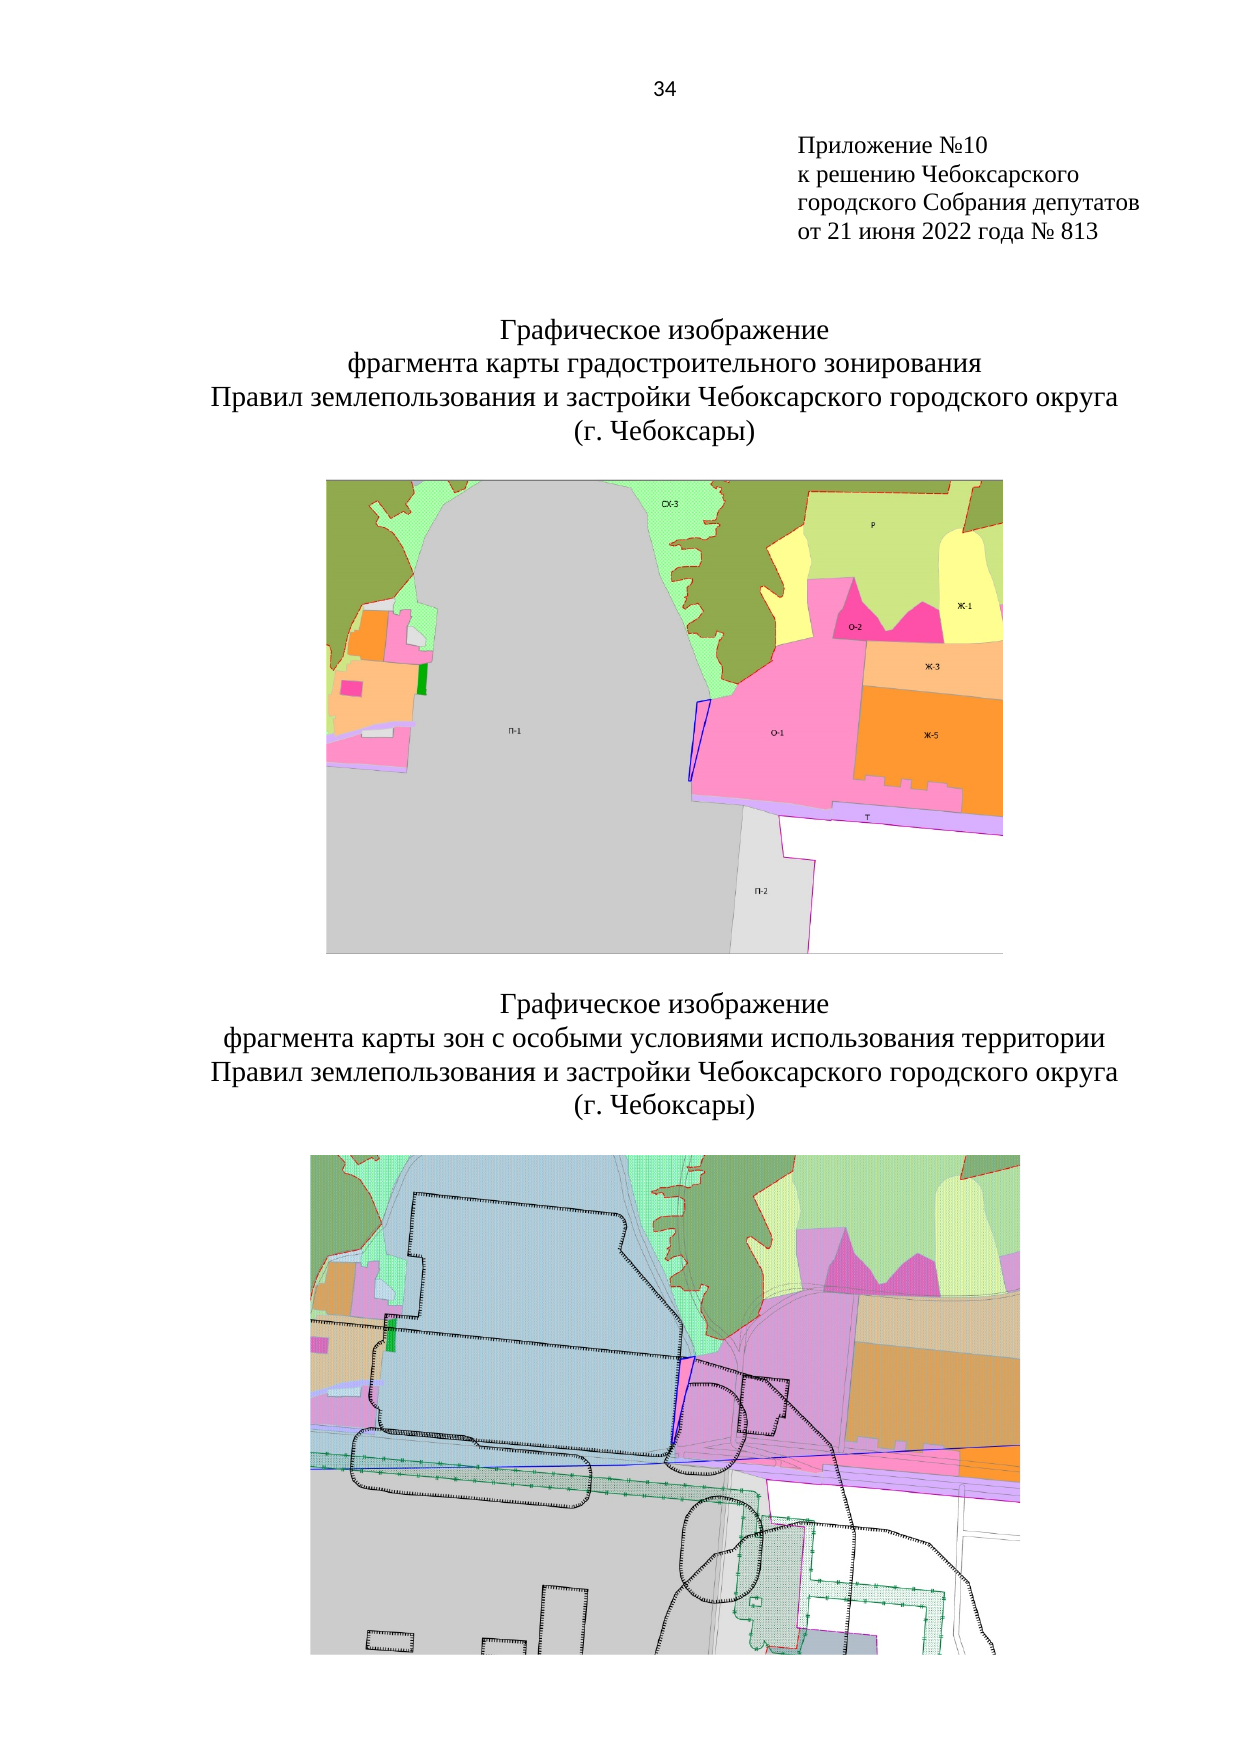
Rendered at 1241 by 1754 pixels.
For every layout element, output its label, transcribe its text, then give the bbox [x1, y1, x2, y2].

text (г. Чебоксары) [177, 1087, 1152, 1121]
text Графическое изображение [177, 312, 1152, 346]
text от 21 июня 2022 года № 813 [797, 216, 1152, 245]
text (г. Чебоксары) [177, 413, 1152, 446]
text Правил землепользования и застройки Чебоксарского городского округа [177, 379, 1152, 413]
picture [310, 1155, 1021, 1655]
picture [326, 479, 1003, 954]
text Правил землепользования и застройки Чебоксарского городского округа [177, 1054, 1152, 1087]
text Графическое изображение [177, 987, 1152, 1020]
text Приложение №10 [797, 130, 1152, 159]
text городского Собрания депутатов [797, 187, 1152, 216]
text фрагмента карты зон с особыми условиями использования территории [177, 1020, 1152, 1054]
text к решению Чебоксарского [797, 159, 1152, 187]
text фрагмента карты градостроительного зонирования [177, 346, 1152, 379]
